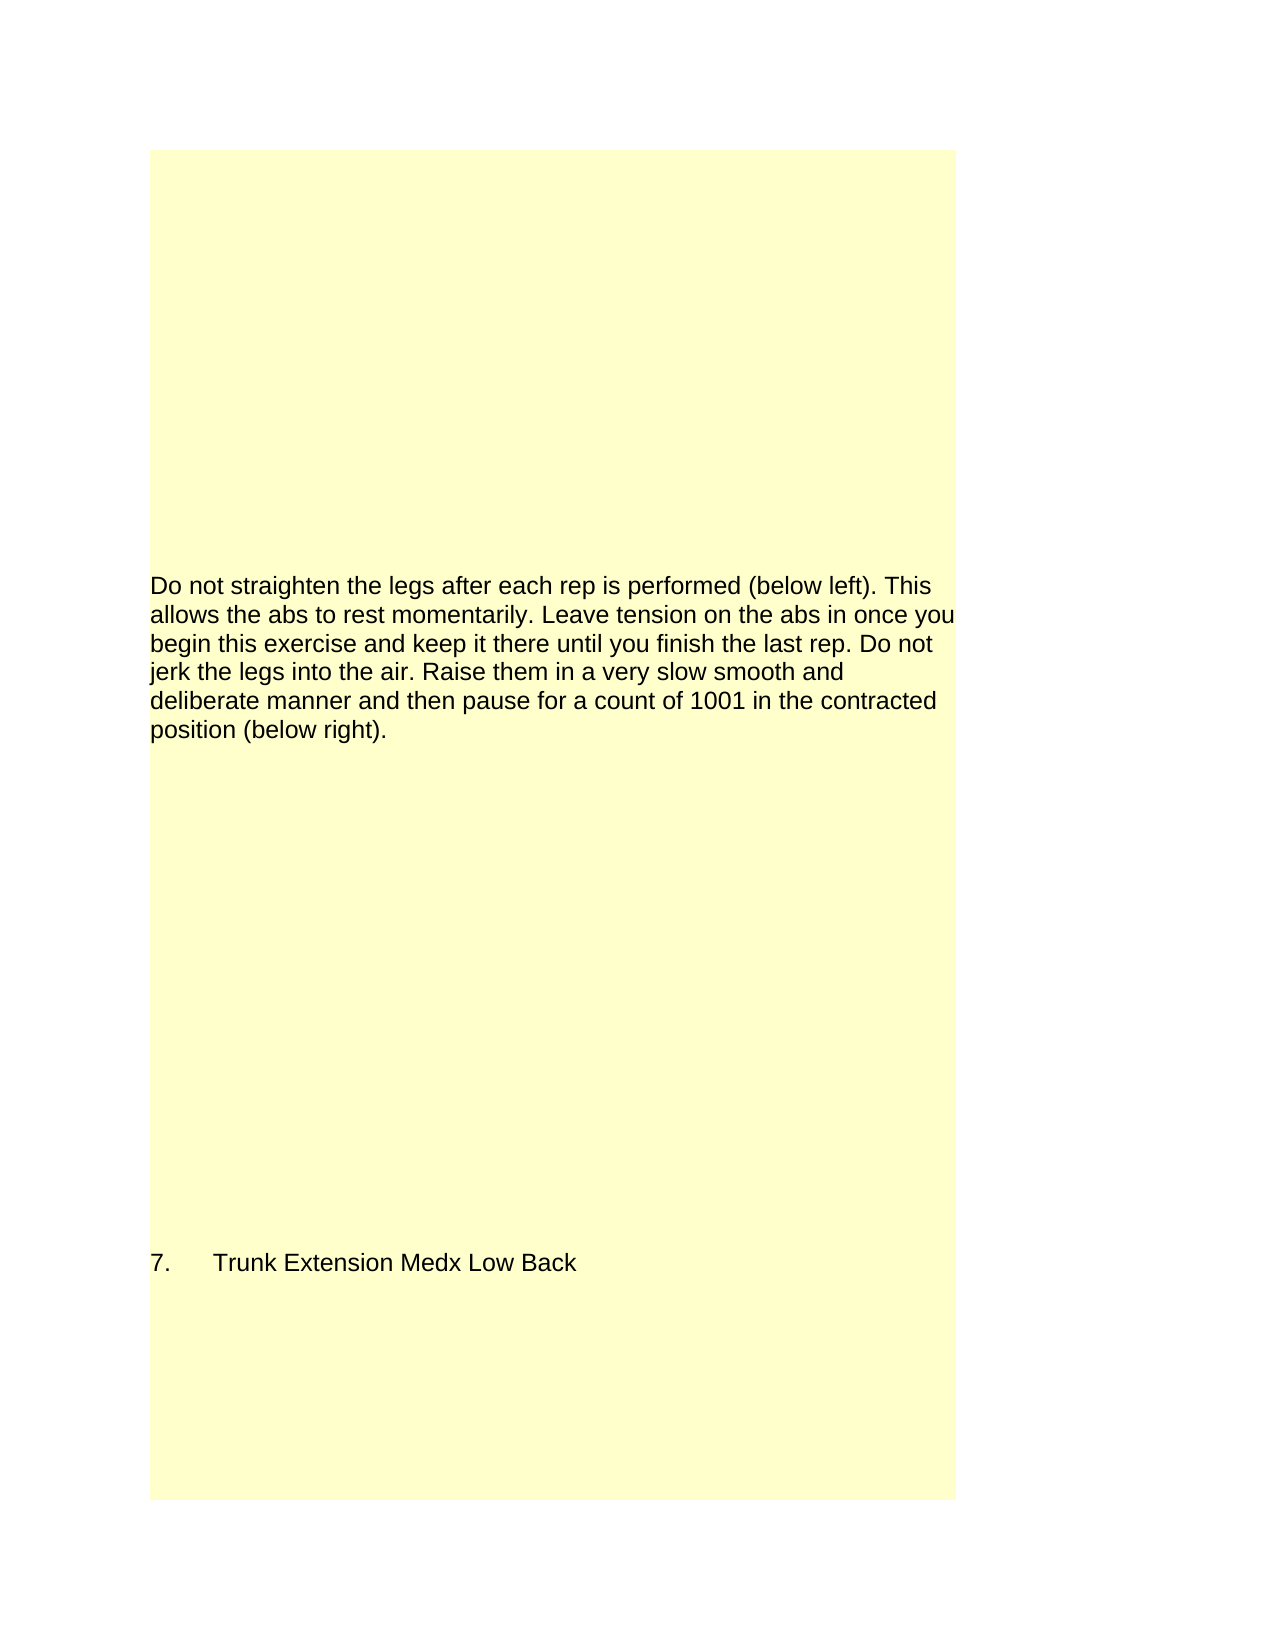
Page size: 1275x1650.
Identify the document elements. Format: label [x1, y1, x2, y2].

table_cell [150, 150, 956, 1500]
